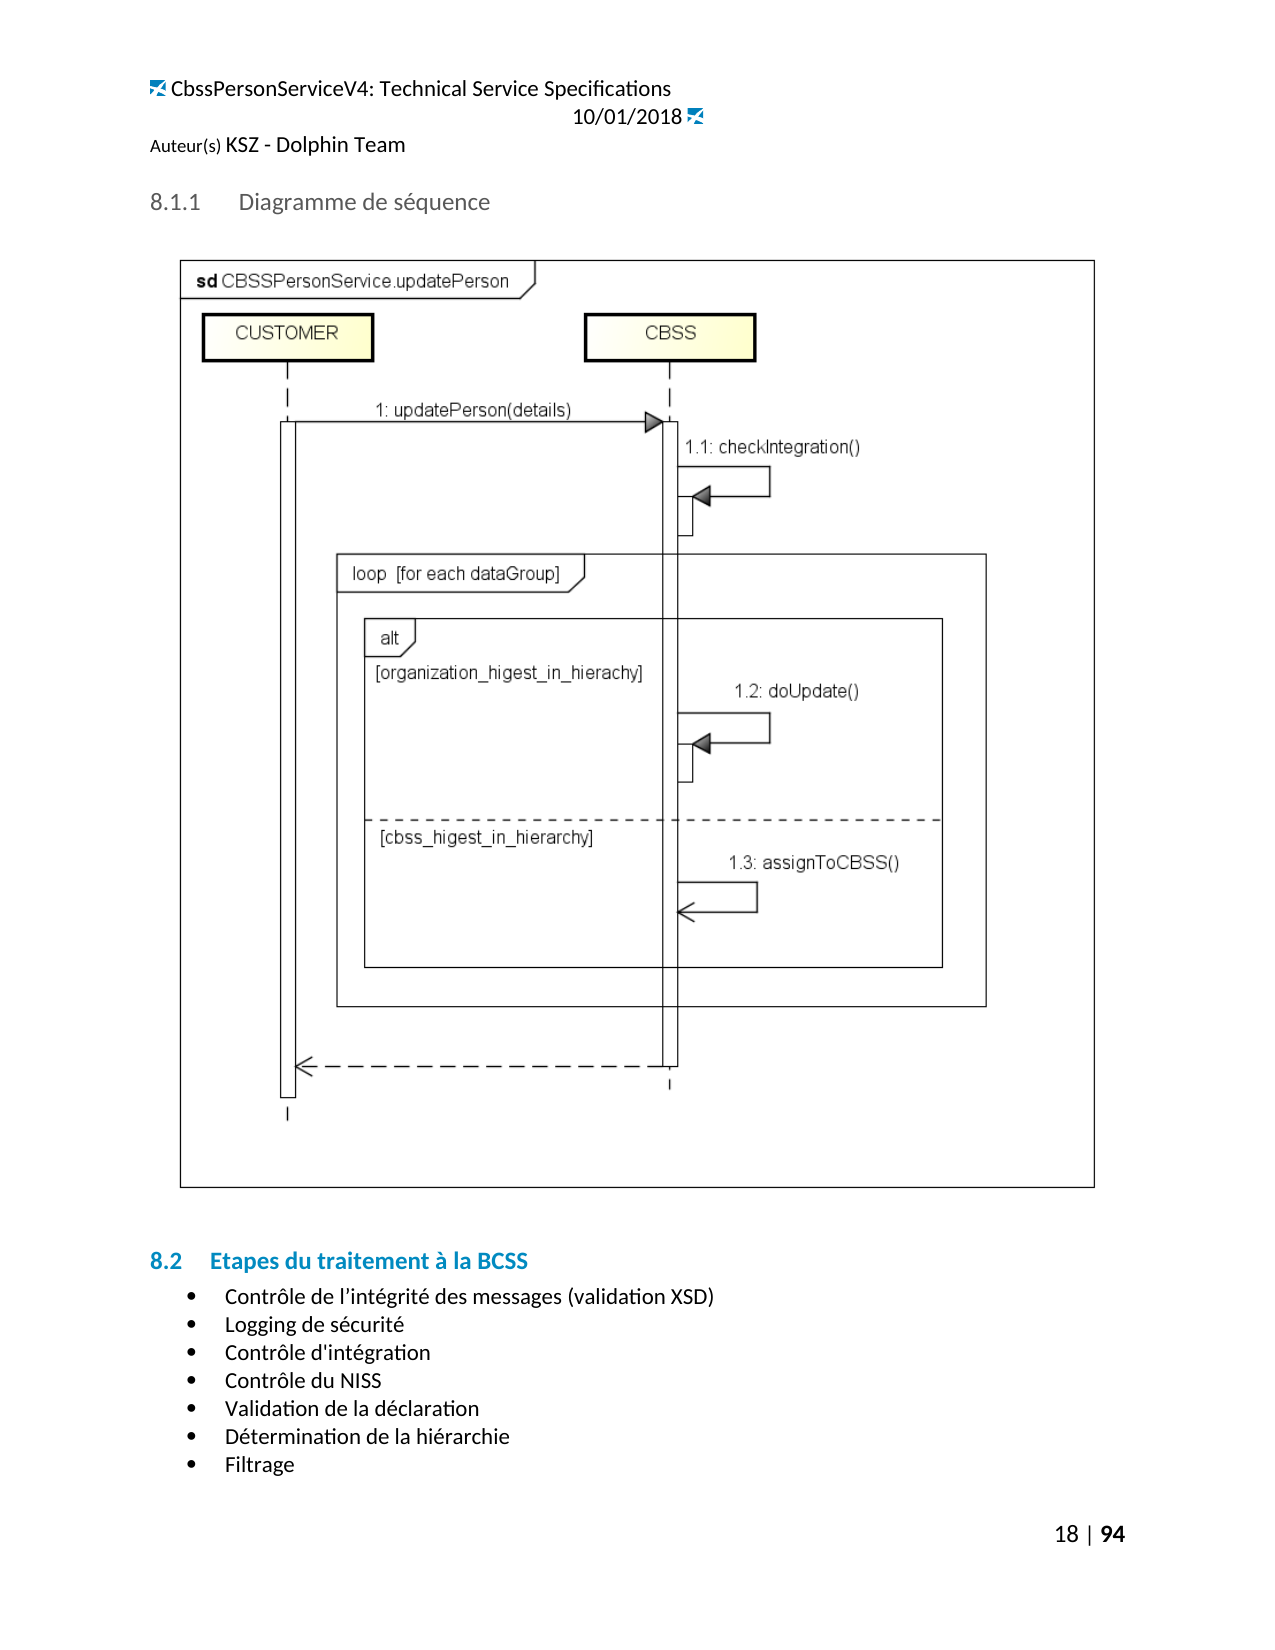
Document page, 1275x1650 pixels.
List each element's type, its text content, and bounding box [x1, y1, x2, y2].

list Contrôle du NISS [187, 1366, 1125, 1394]
list Logging de sécurité [187, 1310, 1125, 1338]
subtitle Diagramme de séquence [150, 186, 1125, 216]
list Détermination de la hiérarchie [187, 1422, 1125, 1450]
list Validation de la déclaration [187, 1394, 1125, 1422]
subtitle Etapes du traitement à la BCSS [150, 1245, 1125, 1276]
picture [687, 111, 704, 124]
picture [150, 85, 166, 96]
list Contrôle de l’intégrité des messages (validation XSD) [187, 1282, 1125, 1310]
list Contrôle d'intégration [187, 1338, 1125, 1366]
picture [165, 245, 1110, 1204]
list Filtrage [187, 1450, 1125, 1478]
